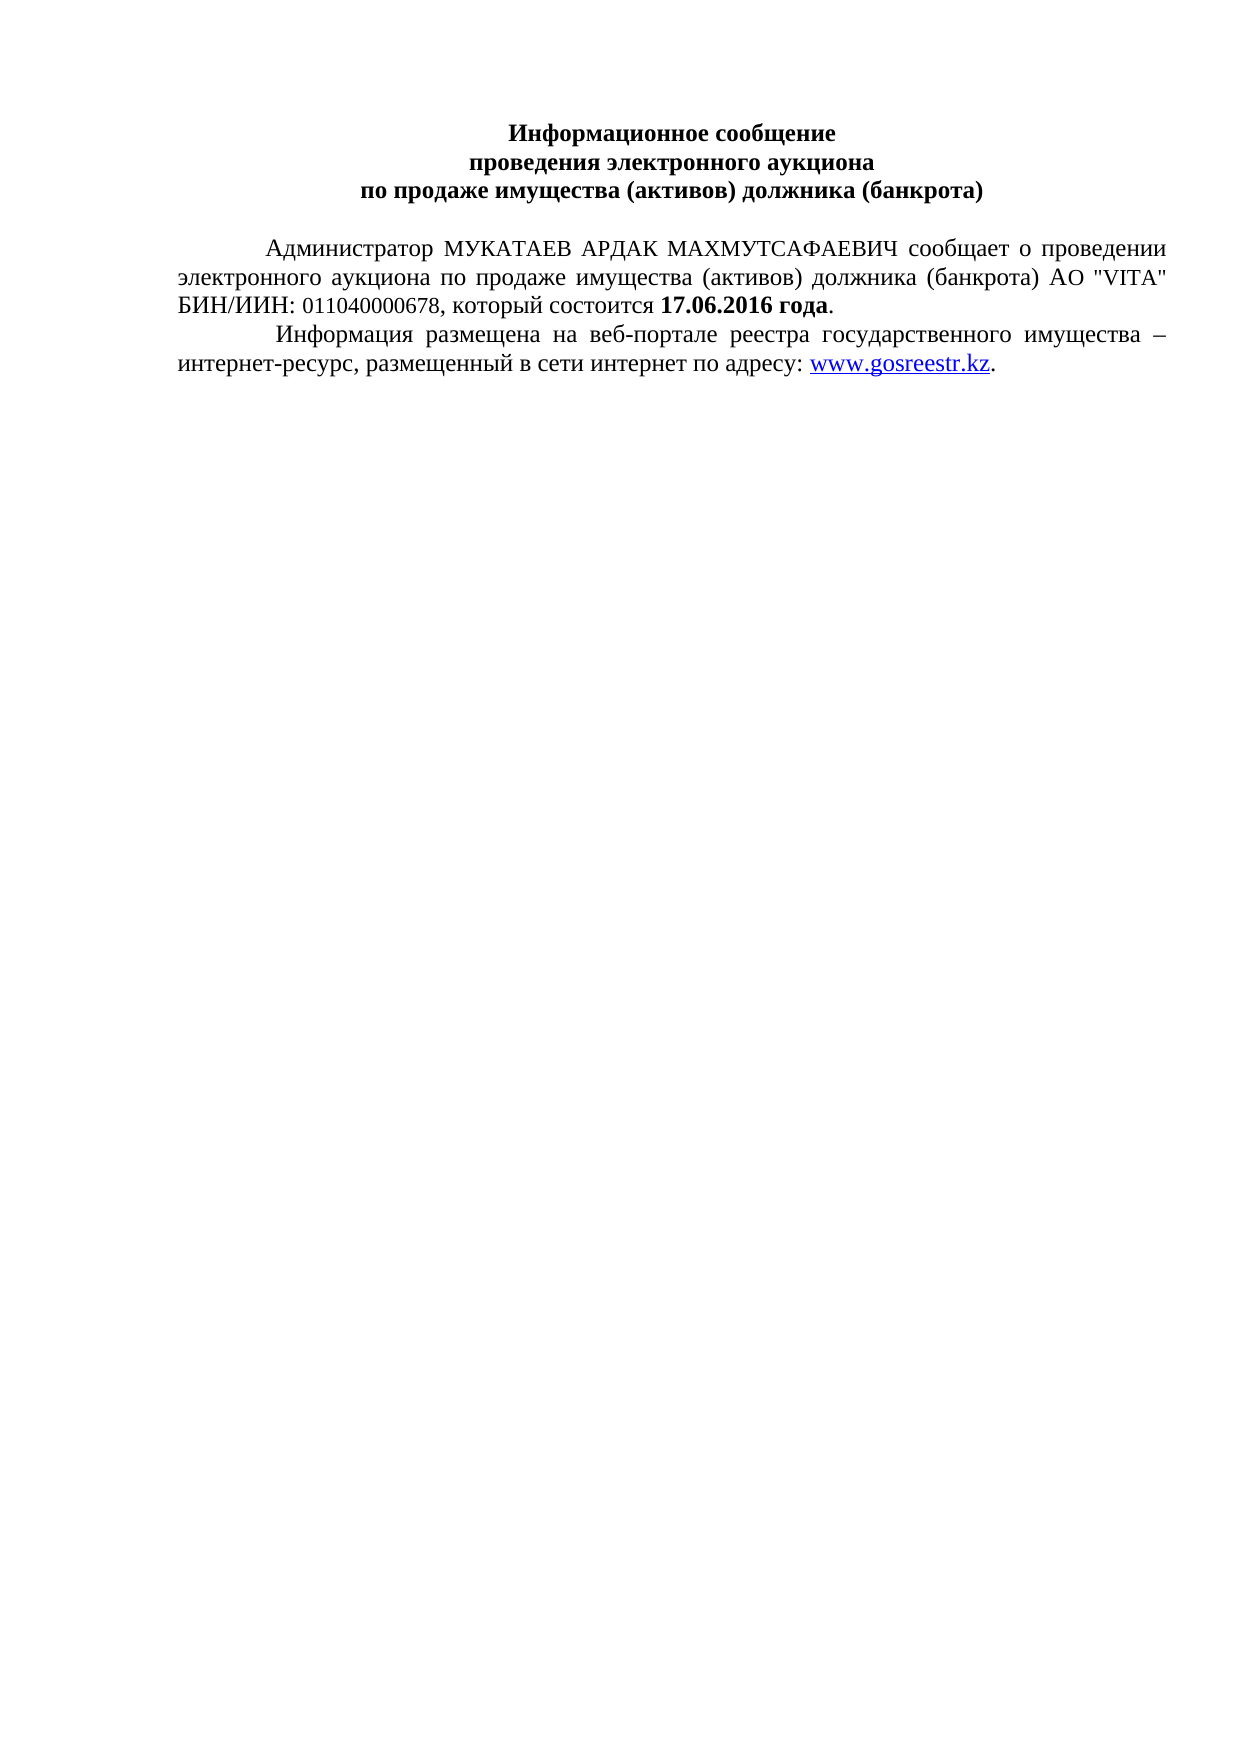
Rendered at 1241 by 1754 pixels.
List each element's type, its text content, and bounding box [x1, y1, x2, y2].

text Информация размещена на веб-портале реестра государственного имущества – интернет-ресурс, размещенный в сети интернет по адресу: www.gosreestr.kz. [177, 319, 1167, 377]
text Информационное сообщение [177, 118, 1167, 147]
text проведения электронного аукциона [177, 147, 1167, 176]
text Администратор МУКАТАЕВ АРДАК МАХМУТСАФАЕВИЧ сообщает о проведении электронного аукциона по продаже имущества (активов) должника (банкрота) АО "VITA" БИН/ИИН: 011040000678, который состоится 17.06.2016 года. [177, 233, 1167, 319]
text по продаже имущества (активов) должника (банкрота) [177, 176, 1167, 204]
